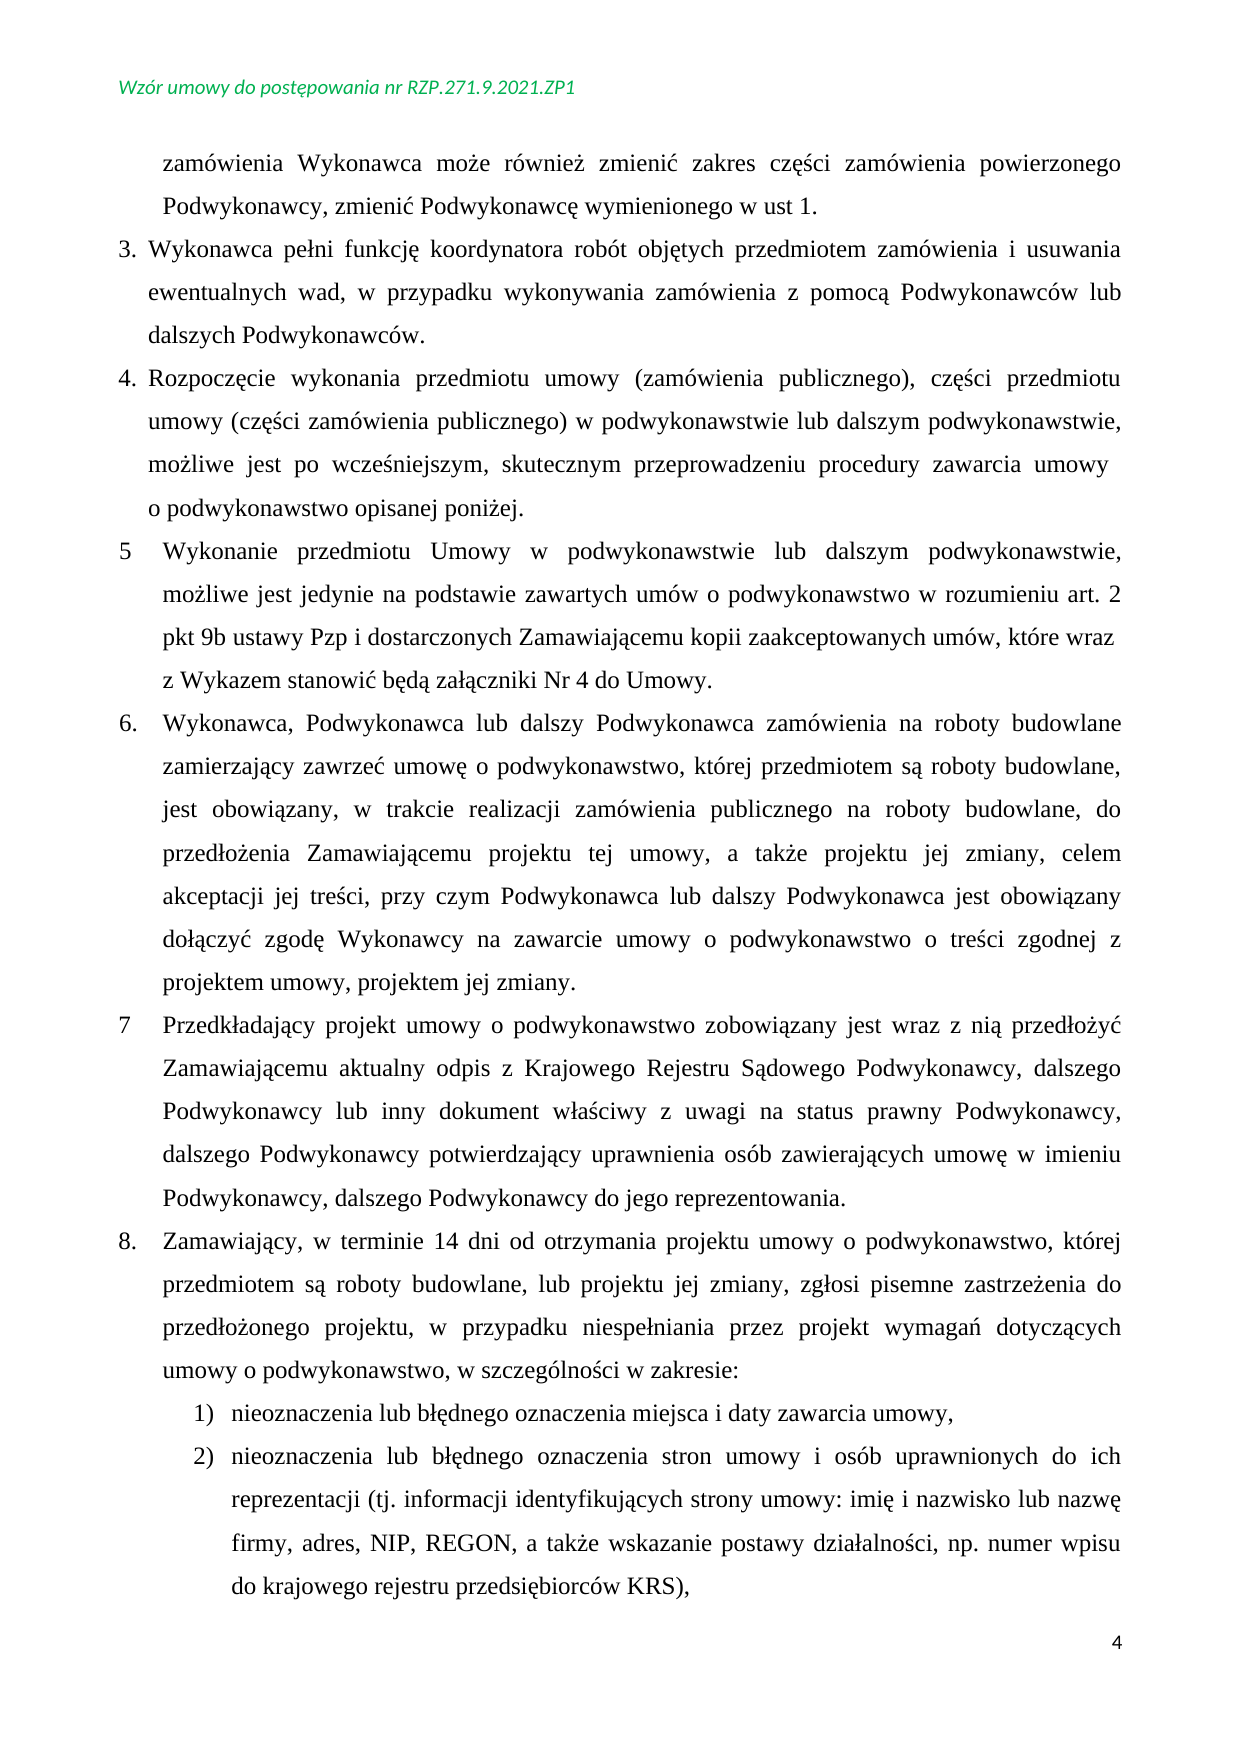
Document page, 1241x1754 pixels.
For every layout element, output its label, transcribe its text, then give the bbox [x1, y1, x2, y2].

list Rozpoczęcie wykonania przedmiotu umowy (zamówienia publicznego), części przedmiotu umowy (części zamówienia publicznego) w podwykonawstwie lub dalszym podwykonawstwie, możliwe jest po wcześniejszym, skutecznym przeprowadzeniu procedury zawarcia umowy o podwykonawstwo opisanej poniżej. [118, 363, 1122, 521]
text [162, 148, 1122, 219]
list Przedkładający projekt umowy o podwykonawstwo zobowiązany jest wraz z nią przedłożyć Zamawiającemu aktualny odpis z Krajowego Rejestru Sądowego Podwykonawcy, dalszego Podwykonawcy lub inny dokument właściwy z uwagi na status prawny Podwykonawcy, dalszego Podwykonawcy potwierdzający uprawnienia osób zawierających umowę w imieniu Podwykonawcy, dalszego Podwykonawcy do jego reprezentowania. [118, 1010, 1122, 1211]
text 6. Wykonawca, Podwykonawca lub dalszy Podwykonawca zamówienia na roboty budowlane zamierzający zawrzeć umowę o podwykonawstwo, której przedmiotem są roboty budowlane, jest obowiązany, w trakcie realizacji zamówienia publicznego na roboty budowlane, do przedłożenia Zamawiającemu projektu tej umowy, a także projektu jej zmiany, celem akceptacji jej treści, przy czym Podwykonawca lub dalszy Podwykonawca jest obowiązany dołączyć zgodę Wykonawcy na zawarcie umowy o podwykonawstwo o treści zgodnej z projektem umowy, projektem jej zmiany. [119, 708, 1122, 996]
list nieoznaczenia lub błędnego oznaczenia miejsca i daty zawarcia umowy, [193, 1398, 1122, 1427]
text 5 Wykonanie przedmiotu Umowy w podwykonawstwie lub dalszym podwykonawstwie, możliwe jest jedynie na podstawie zawartych umów o podwykonawstwo w rozumieniu art. 2 pkt 9b ustawy Pzp i dostarczonych Zamawiającemu kopii zaakceptowanych umów, które wraz z Wykazem stanowić będą załączniki Nr 4 do Umowy. [119, 536, 1122, 694]
list Zamawiający, w terminie 14 dni od otrzymania projektu umowy o podwykonawstwo, której przedmiotem są roboty budowlane, lub projektu jej zmiany, zgłosi pisemne zastrzeżenia do przedłożonego projektu, w przypadku niespełniania przez projekt wymagań dotyczących umowy o podwykonawstwo, w szczególności w zakresie: [118, 1226, 1122, 1384]
list nieoznaczenia lub błędnego oznaczenia stron umowy i osób uprawnionych do ich reprezentacji (tj. informacji identyfikujących strony umowy: imię i nazwisko lub nazwę firmy, adres, NIP, REGON, a także wskazanie postawy działalności, np. numer wpisu do krajowego rejestru przedsiębiorców KRS), [193, 1441, 1122, 1599]
list Wykonawca pełni funkcję koordynatora robót objętych przedmiotem zamówienia i usuwania ewentualnych wad, w przypadku wykonywania zamówienia z pomocą Podwykonawców lub dalszych Podwykonawców. [118, 234, 1122, 349]
